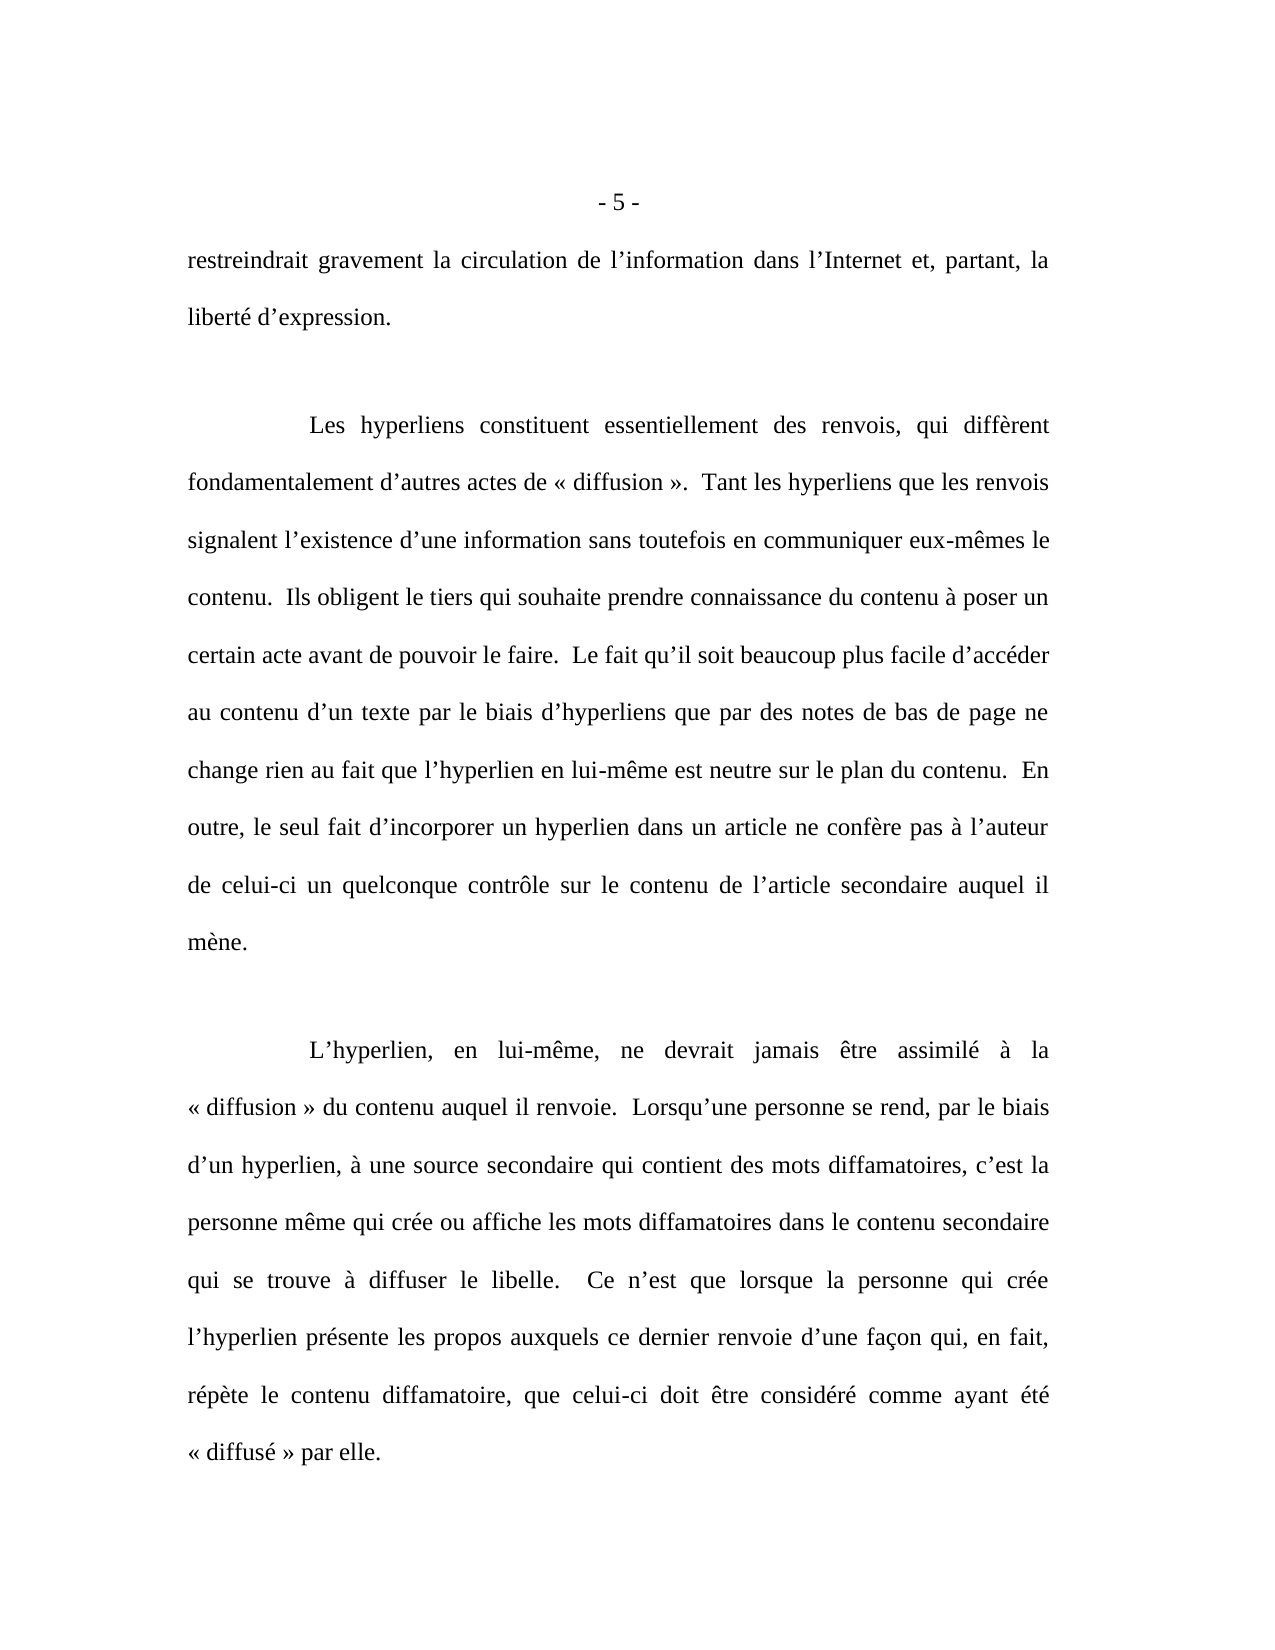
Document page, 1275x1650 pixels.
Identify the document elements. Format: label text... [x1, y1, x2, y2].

text Les hyperliens constituent essentiellement des renvois, qui diffèrent fondamentalement d’autres actes de « diffusion ». Tant les hyperliens que les renvois signalent l’existence d’une information sans toutefois en communiquer eux-mêmes le contenu. Ils obligent le tiers qui souhaite prendre connaissance du contenu à poser un certain acte avant de pouvoir le faire. Le fait qu’il soit beaucoup plus facile d’accéder au contenu d’un texte par le biais d’hyperliens que par des notes de bas de page ne change rien au fait que l’hyperlien en lui-même est neutre sur le plan du contenu. En outre, le seul fait d’incorporer un hyperlien dans un article ne confère pas à l’auteur de celui-ci un quelconque contrôle sur le contenu de l’article secondaire auquel il mène. [187, 410, 1050, 956]
text L’hyperlien, en lui-même, ne devrait jamais être assimilé à la « diffusion » du contenu auquel il renvoie. Lorsqu’une personne se rend, par le biais d’un hyperlien, à une source secondaire qui contient des mots diffamatoires, c’est la personne même qui crée ou affiche les mots diffamatoires dans le contenu secondaire qui se trouve à diffuser le libelle. Ce n’est que lorsque la personne qui crée l’hyperlien présente les propos auxquels ce dernier renvoie d’une façon qui, en fait, répète le contenu diffamatoire, que celui-ci doit être considéré comme ayant été « diffusé » par elle. [187, 1035, 1050, 1466]
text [187, 245, 1050, 331]
